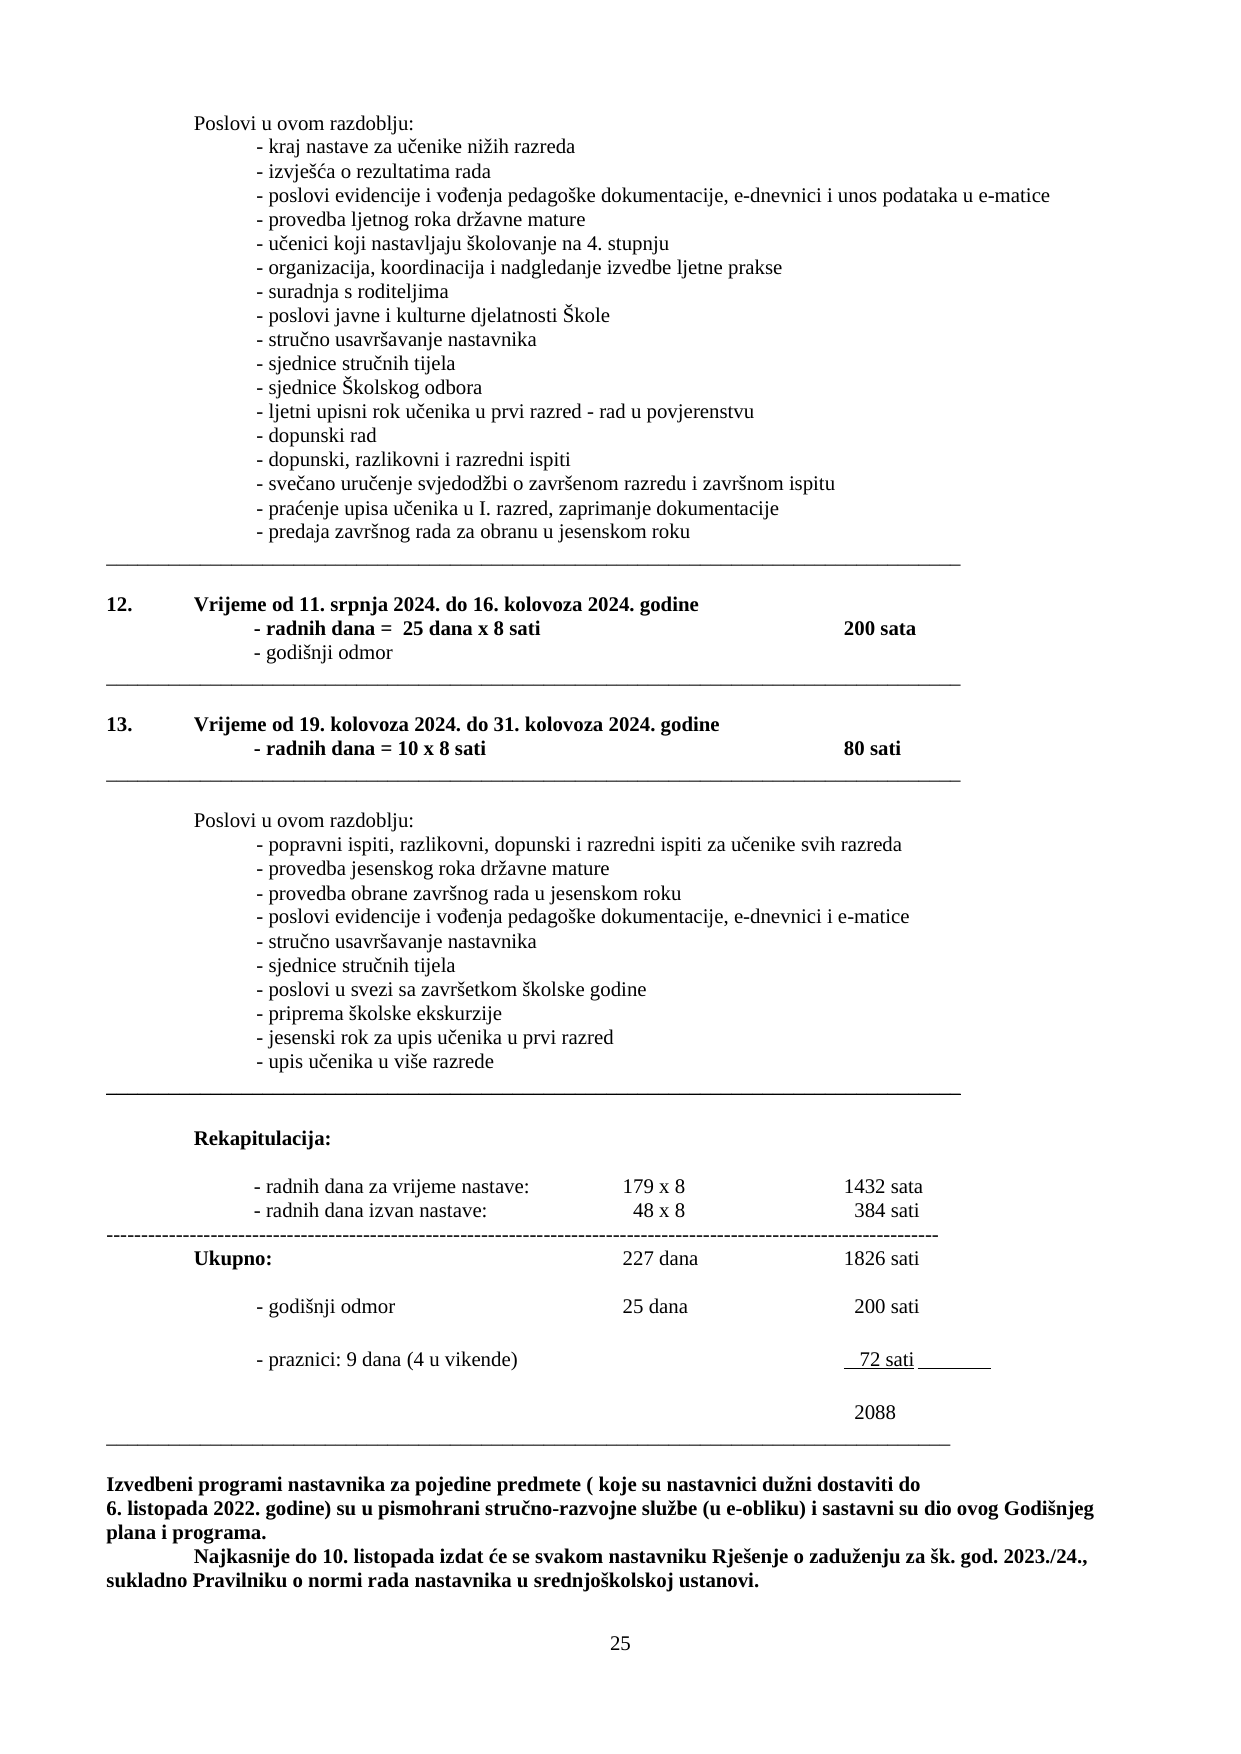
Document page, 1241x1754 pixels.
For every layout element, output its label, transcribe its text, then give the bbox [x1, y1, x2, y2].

text Poslovi u ovom razdoblju: [106, 808, 1134, 832]
text - poslovi u svezi sa završetkom školske godine [256, 977, 1134, 1001]
text - upis učenika u više razrede [256, 1049, 1134, 1073]
text - sjednice stručnih tijela [256, 953, 1134, 977]
text 6. listopada 2022. godine) su u pismohrani stručno-razvojne službe (u e-obliku) i sastavni su dio ovog Godišnjeg plana i programa. [106, 1496, 1134, 1544]
text - sjednice stručnih tijela [256, 351, 1134, 375]
text _________________________________________________________________________________ [106, 1424, 1134, 1448]
text - svečano uručenje svjedodžbi o završenom razredu i završnom ispitu [256, 471, 1134, 495]
text - ljetni upisni rok učenika u prvi razred - rad u povjerenstvu [256, 399, 1134, 423]
text 13. Vrijeme od 19. kolovoza 2024. do 31. kolovoza 2024. godine [106, 712, 1134, 736]
text - dopunski, razlikovni i razredni ispiti [256, 447, 1134, 471]
text - godišnji odmor 25 dana 200 sati [106, 1294, 1190, 1318]
text - stručno usavršavanje nastavnika [256, 327, 1134, 351]
text - kraj nastave za učenike nižih razreda [256, 134, 1134, 158]
text - organizacija, koordinacija i nadgledanje izvedbe ljetne prakse [256, 255, 1134, 279]
text - suradnja s roditeljima [256, 279, 1134, 303]
text - sjednice Školskog odbora [256, 375, 1134, 399]
text Najkasnije do 10. listopada izdat će se svakom nastavniku Rješenje o zaduženju za šk. god. 2023./24., sukladno Pravilniku o normi rada nastavnika u srednjoškolskoj ustanovi. [106, 1544, 1134, 1592]
text - provedba obrane završnog rada u jesenskom roku [256, 880, 1134, 904]
text - predaja završnog rada za obranu u jesenskom roku [256, 519, 1134, 543]
text __________________________________________________________________________________ [106, 664, 1134, 688]
text - radnih dana = 25 dana x 8 sati 200 sata [106, 616, 1134, 640]
text __________________________________________________________________________________ [106, 1073, 1134, 1097]
text - poslovi javne i kulturne djelatnosti Škole [256, 303, 1134, 327]
text - poslovi evidencije i vođenja pedagoške dokumentacije, e-dnevnici i e-matice [256, 904, 1134, 928]
text - izvješća o rezultatima rada [256, 158, 1134, 183]
text - godišnji odmor [106, 640, 1134, 664]
text - poslovi evidencije i vođenja pedagoške dokumentacije, e-dnevnici i unos podataka u e-matice [256, 183, 1134, 207]
text - provedba ljetnog roka državne mature [256, 207, 1134, 231]
text - stručno usavršavanje nastavnika [256, 928, 1134, 953]
text - radnih dana = 10 x 8 sati 80 sati [106, 736, 1134, 760]
text Poslovi u ovom razdoblju: [106, 110, 1134, 134]
text 12. Vrijeme od 11. srpnja 2024. do 16. kolovoza 2024. godine [106, 592, 1134, 616]
text - praćenje upisa učenika u I. razred, zaprimanje dokumentacije [256, 495, 1134, 519]
text - radnih dana za vrijeme nastave: 179 x 8 1432 sata - radnih dana izvan nastave: 48 x 8 384 sati [106, 1174, 1134, 1222]
text - praznici: 9 dana (4 u vikende) 72 sati [106, 1347, 1190, 1371]
text ------------------------------------------------------------------------------------------------------------------------ [106, 1222, 1134, 1246]
text __________________________________________________________________________________ [106, 760, 1134, 784]
text __________________________________________________________________________________ [106, 543, 1134, 568]
text Rekapitulacija: [106, 1126, 1134, 1150]
text - dopunski rad [256, 423, 1134, 447]
text 2088 [106, 1400, 1134, 1424]
text - učenici koji nastavljaju školovanje na 4. stupnju [256, 231, 1134, 255]
text - jesenski rok za upis učenika u prvi razred [256, 1025, 1134, 1049]
text Ukupno: 227 dana 1826 sati [106, 1246, 1134, 1270]
text Izvedbeni programi nastavnika za pojedine predmete ( koje su nastavnici dužni dostaviti do [106, 1472, 1134, 1496]
text - provedba jesenskog roka državne mature [256, 856, 1134, 880]
text - popravni ispiti, razlikovni, dopunski i razredni ispiti za učenike svih razreda [256, 832, 1134, 856]
text - priprema školske ekskurzije [256, 1001, 1134, 1025]
